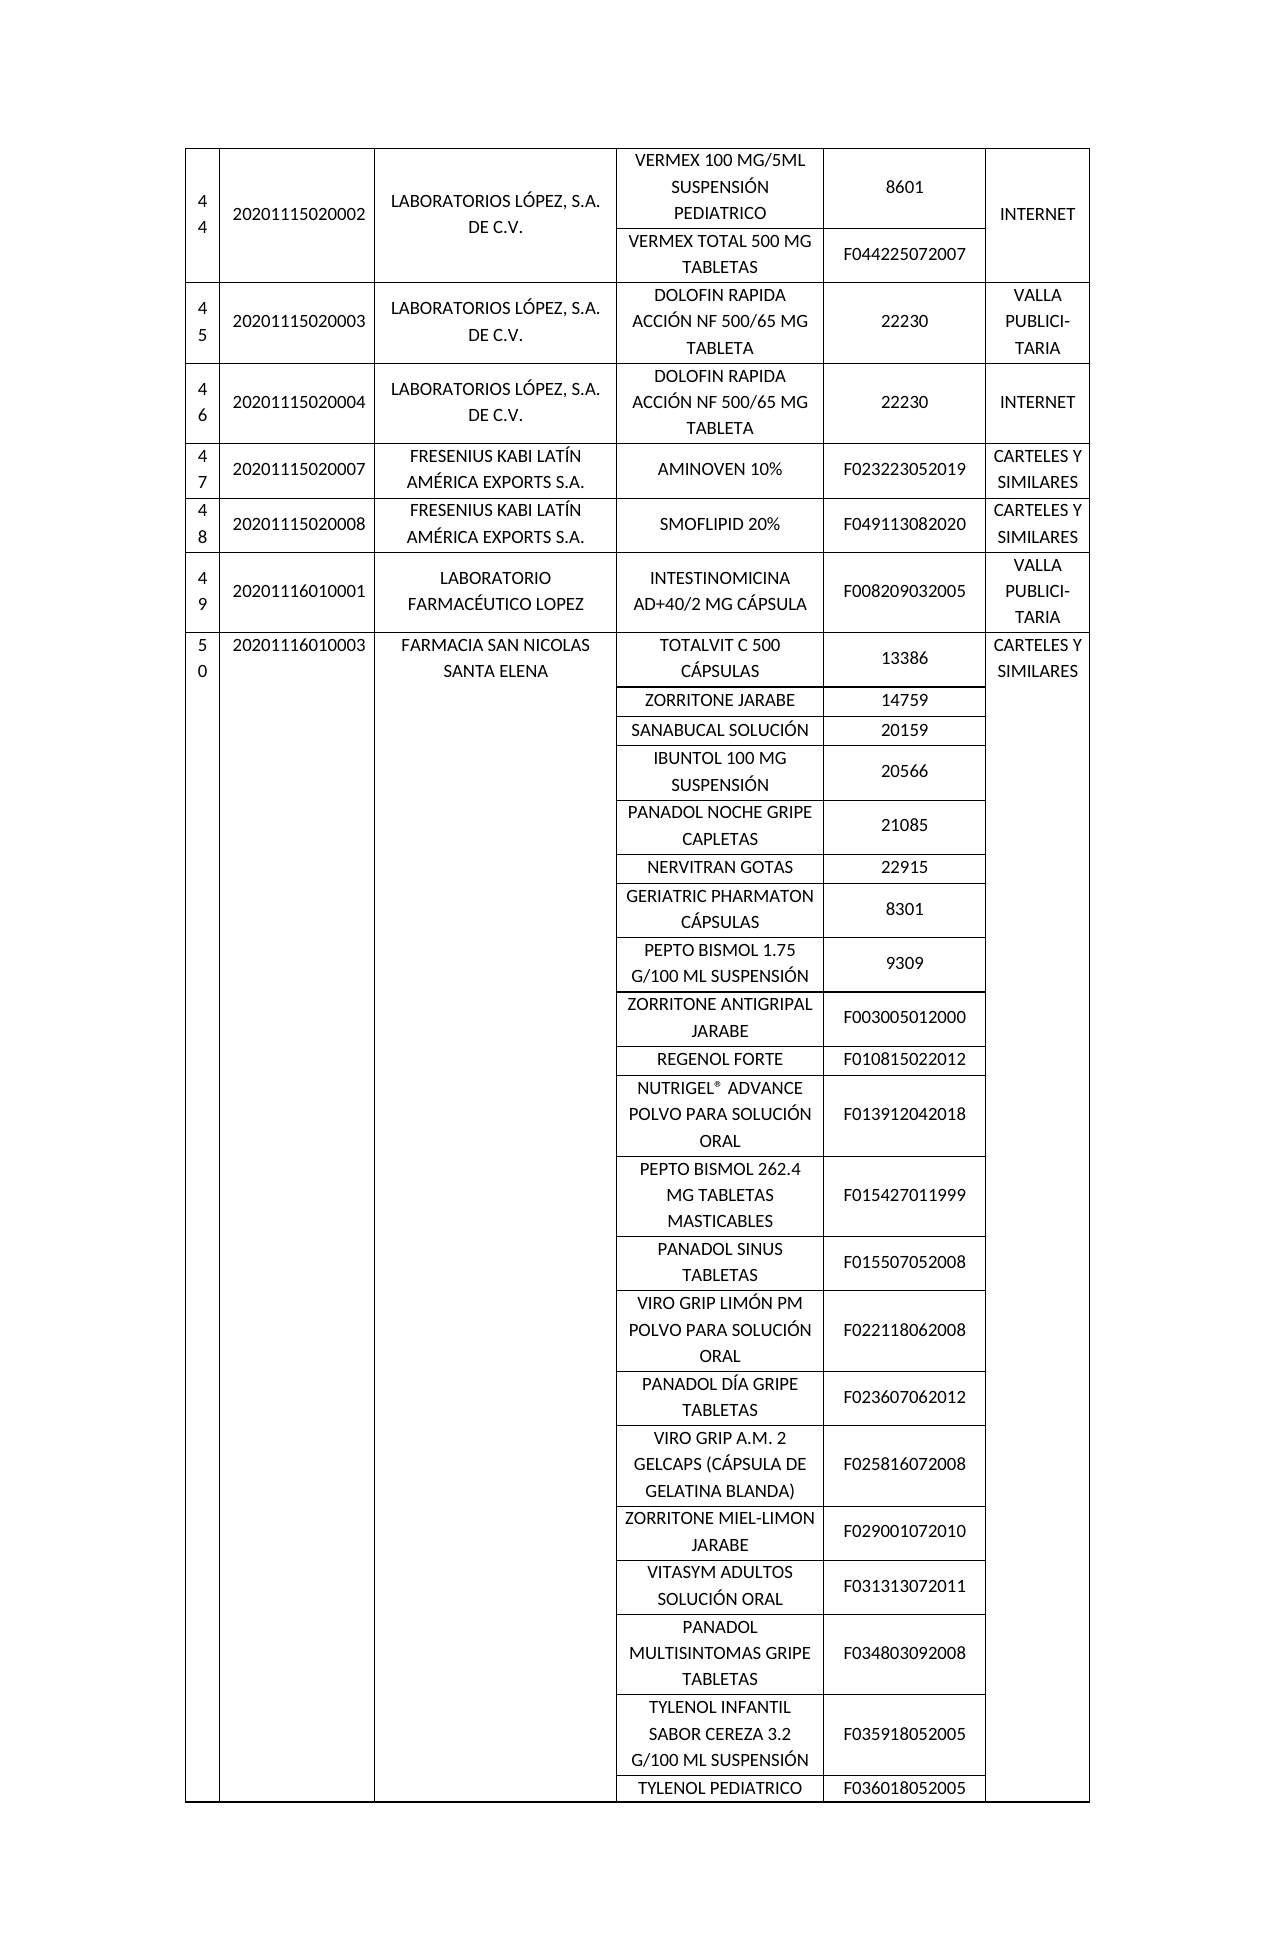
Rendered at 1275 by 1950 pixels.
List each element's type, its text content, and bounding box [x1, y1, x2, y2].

table_cell REGENOL FORTE [617, 1047, 823, 1075]
table_cell 46 [186, 364, 219, 443]
table_cell F015507052008 [824, 1237, 985, 1290]
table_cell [375, 149, 616, 282]
table_cell F049113082020 [824, 499, 985, 552]
table_cell F023607062012 [824, 1372, 985, 1425]
table_cell F031313072011 [824, 1561, 985, 1614]
table_cell PANADOL NOCHE GRIPE CAPLETAS [617, 801, 823, 854]
table_cell NUTRIGEL® ADVANCE POLVO PARA SOLUCIÓN ORAL [617, 1076, 823, 1156]
table_cell VIRO GRIP LIMÓN PM POLVO PARA SOLUCIÓN ORAL [617, 1291, 823, 1371]
table_cell 48 [186, 499, 219, 552]
table_cell 47 [186, 444, 219, 497]
table_cell FRESENIUS KABI LATÍN AMÉRICA EXPORTS S.A. [375, 444, 616, 497]
table_cell 49 [186, 553, 219, 632]
table_cell CARTELES Y SIMILARES [986, 444, 1089, 497]
table_cell PEPTO BISMOL 262.4 MG TABLETAS MASTICABLES [617, 1157, 823, 1236]
table_cell 20201116010003 [220, 633, 374, 1801]
table_cell 9309 [824, 938, 985, 991]
table_cell 44 [186, 149, 219, 282]
table_cell 8601 [824, 149, 985, 228]
table_cell ZORRITONE JARABE [617, 688, 823, 716]
table_cell VIRO GRIP A.M. 2 GELCAPS (CÁPSULA DE GELATINA BLANDA) [617, 1426, 823, 1506]
table_cell 45 [186, 283, 219, 363]
table_cell F036018052005 [824, 1776, 985, 1801]
table_cell 13386 [824, 633, 985, 686]
table_cell VALLA PUBLICI-TARIA [986, 283, 1089, 363]
table_cell 20201115020002 [220, 149, 374, 282]
table_cell LABORATORIOS LÓPEZ, S.A. DE C.V. [375, 283, 616, 363]
table_cell TYLENOL INFANTIL SABOR CEREZA 3.2 G/100 ML SUSPENSIÓN [617, 1695, 823, 1775]
table_cell TOTALVIT C 500 CÁPSULAS [617, 633, 823, 686]
table_cell INTERNET [986, 364, 1089, 443]
table_cell F013912042018 [824, 1076, 985, 1156]
table_cell F034803092008 [824, 1615, 985, 1694]
table_cell PEPTO BISMOL 1.75 G/100 ML SUSPENSIÓN [617, 938, 823, 991]
table_cell SANABUCAL SOLUCIÓN [617, 717, 823, 745]
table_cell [617, 1776, 823, 1801]
table_cell 20159 [824, 717, 985, 745]
table_cell GERIATRIC PHARMATON CÁPSULAS [617, 884, 823, 937]
table_cell VITASYM ADULTOS SOLUCIÓN ORAL [617, 1561, 823, 1614]
table_cell F035918052005 [824, 1695, 985, 1775]
table_cell INTESTINOMICINA AD+40/2 MG CÁPSULA [617, 553, 823, 632]
table_cell 22230 [824, 283, 985, 363]
table_cell ZORRITONE MIEL-LIMON JARABE [617, 1507, 823, 1560]
table_cell 22230 [824, 364, 985, 443]
table_cell FRESENIUS KABI LATÍN AMÉRICA EXPORTS S.A. [375, 499, 616, 552]
table_cell NERVITRAN GOTAS [617, 855, 823, 883]
table_cell DOLOFIN RAPIDA ACCIÓN NF 500/65 MG TABLETA [617, 364, 823, 443]
table_cell CARTELES Y SIMILARES [986, 633, 1089, 1801]
table_cell F003005012000 [824, 993, 985, 1046]
table_cell 21085 [824, 801, 985, 854]
table_cell F044225072007 [824, 229, 985, 282]
table_cell AMINOVEN 10% [617, 444, 823, 497]
table_cell SMOFLIPID 20% [617, 499, 823, 552]
table_cell 20201115020004 [220, 364, 374, 443]
table_cell F029001072010 [824, 1507, 985, 1560]
table_cell VALLA PUBLICI-TARIA [986, 553, 1089, 632]
table_cell F015427011999 [824, 1157, 985, 1236]
table_cell 14759 [824, 688, 985, 716]
table_cell F025816072008 [824, 1426, 985, 1506]
table_cell CARTELES Y SIMILARES [986, 499, 1089, 552]
table_cell 20201116010001 [220, 553, 374, 632]
table_cell 20566 [824, 746, 985, 799]
table_cell VERMEX TOTAL 500 MG TABLETAS [617, 229, 823, 282]
table_cell F008209032005 [824, 553, 985, 632]
table_cell VERMEX 100 MG/5ML SUSPENSIÓN PEDIATRICO [617, 149, 823, 228]
table_cell F010815022012 [824, 1047, 985, 1075]
table_cell DOLOFIN RAPIDA ACCIÓN NF 500/65 MG TABLETA [617, 283, 823, 363]
table_cell 50 [186, 633, 219, 1801]
table_cell PANADOL DÍA GRIPE TABLETAS [617, 1372, 823, 1425]
table_cell F022118062008 [824, 1291, 985, 1371]
table_cell PANADOL MULTISINTOMAS GRIPE TABLETAS [617, 1615, 823, 1694]
table_cell 20201115020003 [220, 283, 374, 363]
table_cell ZORRITONE ANTIGRIPAL JARABE [617, 993, 823, 1046]
table_cell INTERNET [986, 149, 1089, 282]
table_cell 20201115020008 [220, 499, 374, 552]
table_cell 22915 [824, 855, 985, 883]
table_cell 8301 [824, 884, 985, 937]
table_cell LABORATORIO FARMACÉUTICO LOPEZ [375, 553, 616, 632]
table_cell LABORATORIOS LÓPEZ, S.A. DE C.V. [375, 364, 616, 443]
table_cell PANADOL SINUS TABLETAS [617, 1237, 823, 1290]
table_cell FARMACIA SAN NICOLAS SANTA ELENA [375, 633, 616, 1801]
table_cell 20201115020007 [220, 444, 374, 497]
table_cell IBUNTOL 100 MG SUSPENSIÓN [617, 746, 823, 799]
table_cell F023223052019 [824, 444, 985, 497]
